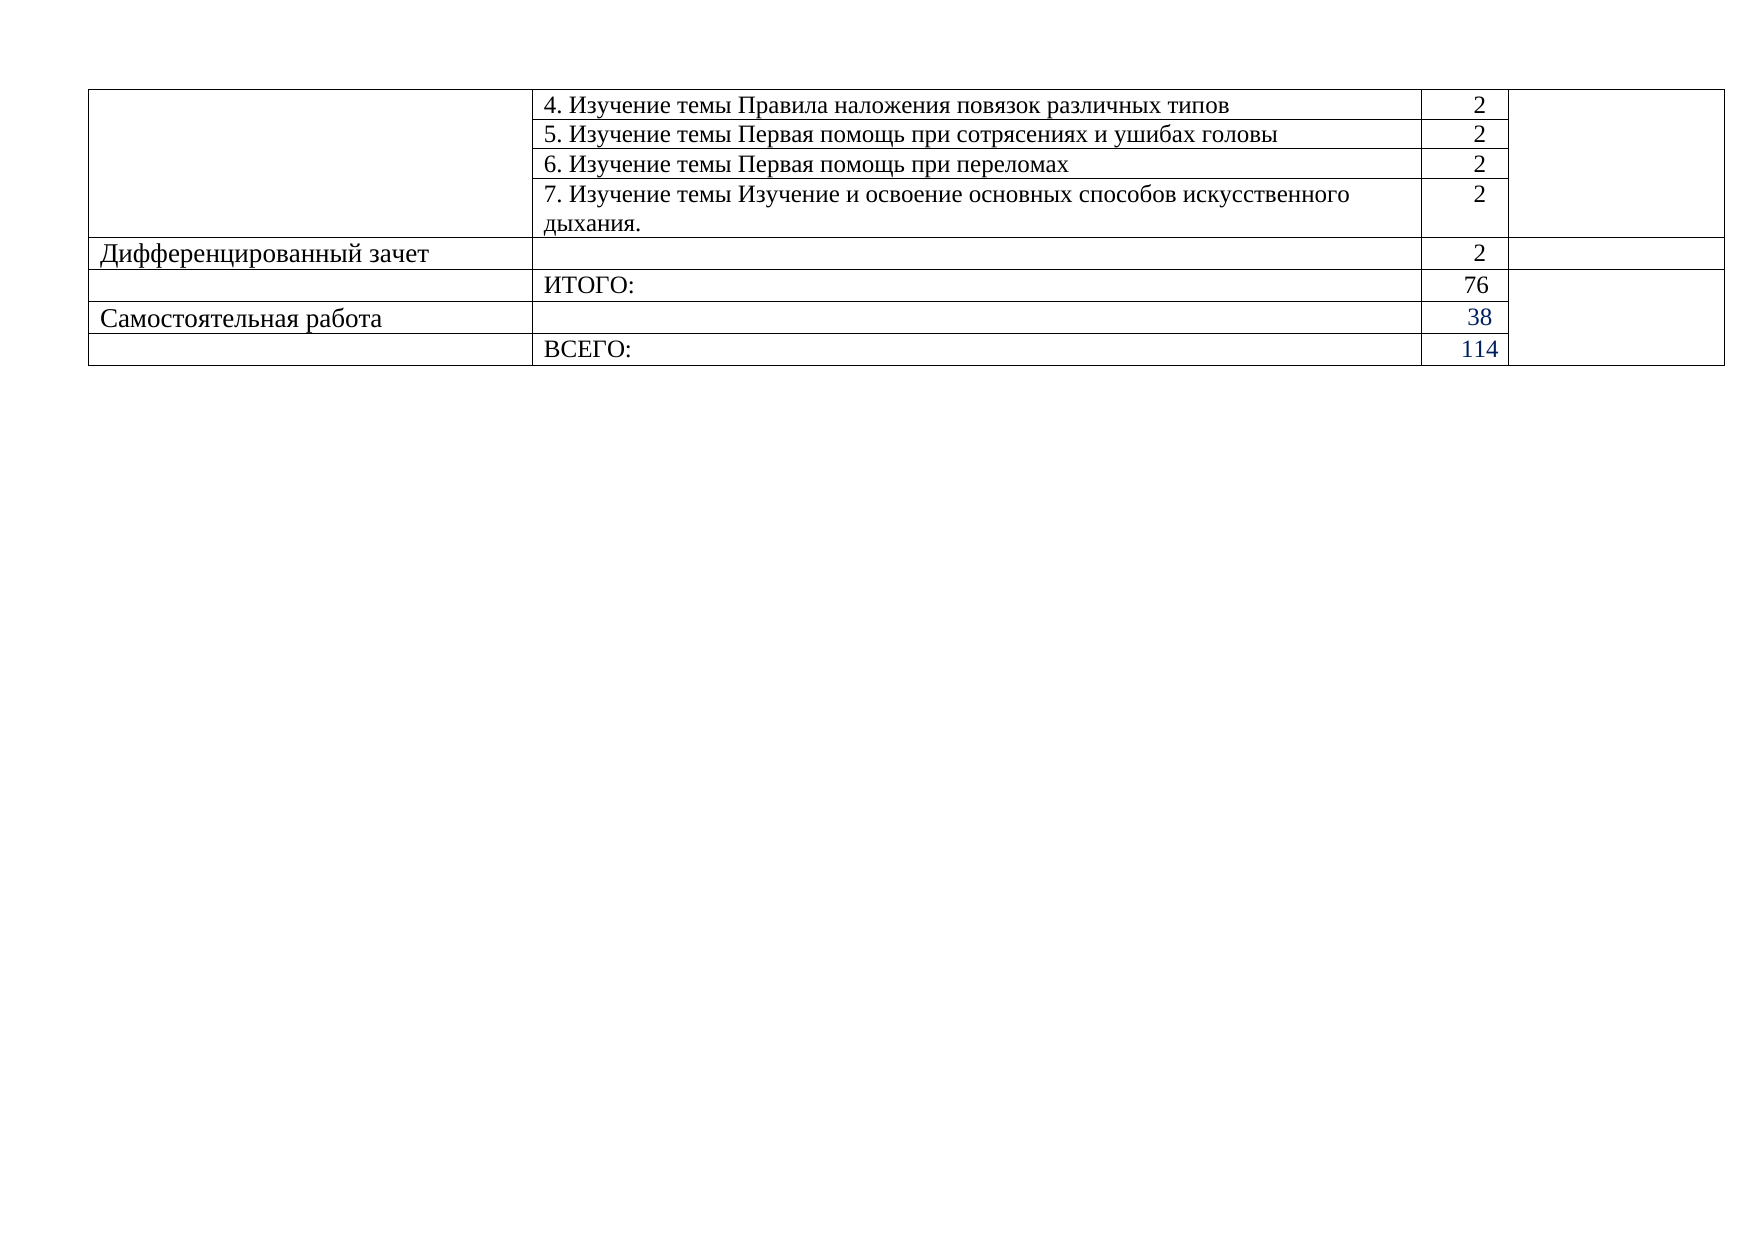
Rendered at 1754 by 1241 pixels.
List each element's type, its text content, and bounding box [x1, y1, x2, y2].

table_cell 38 [1422, 302, 1508, 333]
table_cell 2 [1422, 120, 1508, 148]
table_cell [1509, 270, 1724, 365]
table_cell [533, 238, 1421, 269]
table_cell [89, 334, 532, 365]
table_cell ИТОГО: [533, 270, 1421, 301]
table_cell Дифференцированный зачет [89, 238, 532, 269]
table_cell [1509, 238, 1724, 269]
table_cell Самостоятельная работа [89, 302, 532, 333]
table_cell 5. Изучение темы Первая помощь при сотрясениях и ушибах головы [533, 120, 1421, 148]
table_cell ВСЕГО: [533, 334, 1421, 365]
table_cell 2 [1422, 90, 1508, 118]
table_cell 114 [1422, 334, 1508, 365]
table_cell 6. Изучение темы Первая помощь при переломах [533, 149, 1421, 178]
table_cell 2 [1422, 179, 1508, 237]
table_cell 2 [1422, 238, 1508, 269]
table_cell [533, 302, 1421, 333]
table_cell 76 [1422, 270, 1508, 301]
table_cell 4. Изучение темы Правила наложения повязок различных типов [533, 90, 1421, 118]
table_cell 2 [1422, 149, 1508, 178]
table_cell 7. Изучение темы Изучение и освоение основных способов искусственного дыхания. [533, 179, 1421, 237]
table_cell [89, 270, 532, 301]
